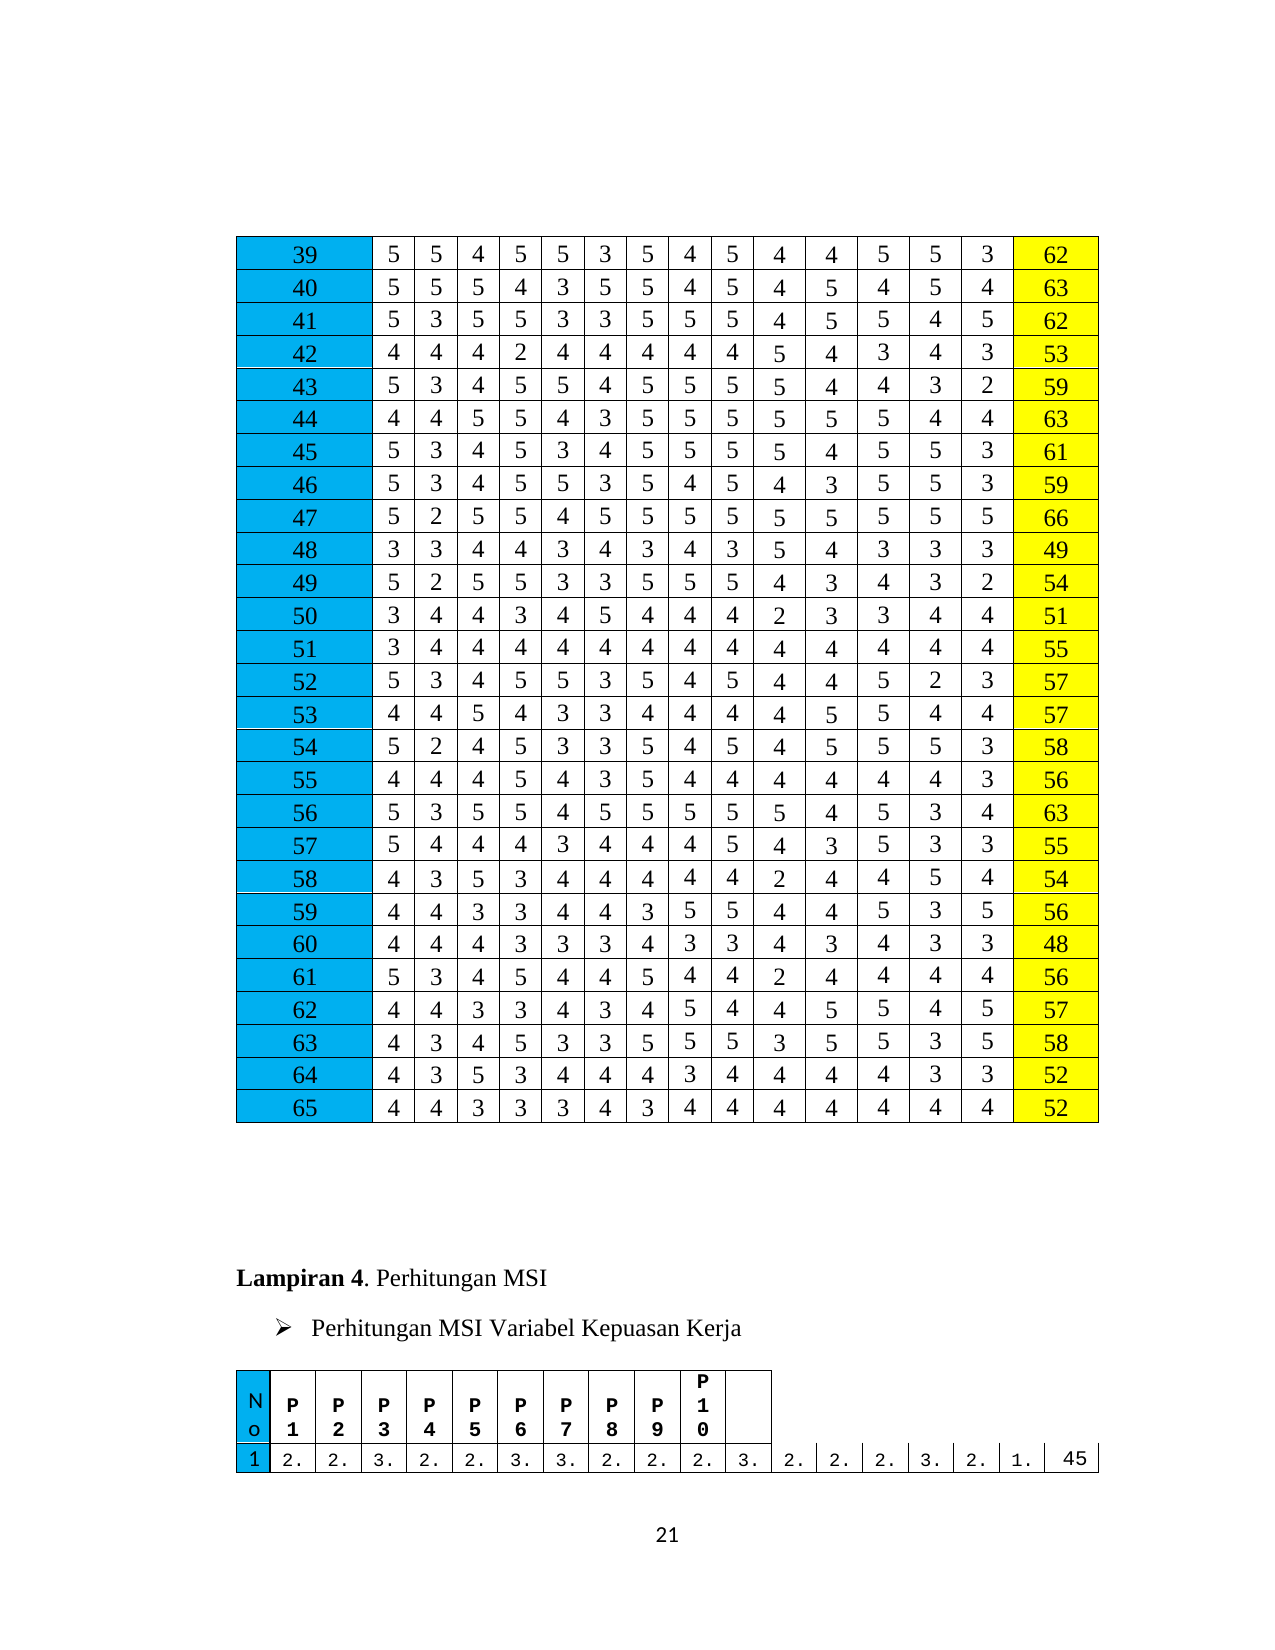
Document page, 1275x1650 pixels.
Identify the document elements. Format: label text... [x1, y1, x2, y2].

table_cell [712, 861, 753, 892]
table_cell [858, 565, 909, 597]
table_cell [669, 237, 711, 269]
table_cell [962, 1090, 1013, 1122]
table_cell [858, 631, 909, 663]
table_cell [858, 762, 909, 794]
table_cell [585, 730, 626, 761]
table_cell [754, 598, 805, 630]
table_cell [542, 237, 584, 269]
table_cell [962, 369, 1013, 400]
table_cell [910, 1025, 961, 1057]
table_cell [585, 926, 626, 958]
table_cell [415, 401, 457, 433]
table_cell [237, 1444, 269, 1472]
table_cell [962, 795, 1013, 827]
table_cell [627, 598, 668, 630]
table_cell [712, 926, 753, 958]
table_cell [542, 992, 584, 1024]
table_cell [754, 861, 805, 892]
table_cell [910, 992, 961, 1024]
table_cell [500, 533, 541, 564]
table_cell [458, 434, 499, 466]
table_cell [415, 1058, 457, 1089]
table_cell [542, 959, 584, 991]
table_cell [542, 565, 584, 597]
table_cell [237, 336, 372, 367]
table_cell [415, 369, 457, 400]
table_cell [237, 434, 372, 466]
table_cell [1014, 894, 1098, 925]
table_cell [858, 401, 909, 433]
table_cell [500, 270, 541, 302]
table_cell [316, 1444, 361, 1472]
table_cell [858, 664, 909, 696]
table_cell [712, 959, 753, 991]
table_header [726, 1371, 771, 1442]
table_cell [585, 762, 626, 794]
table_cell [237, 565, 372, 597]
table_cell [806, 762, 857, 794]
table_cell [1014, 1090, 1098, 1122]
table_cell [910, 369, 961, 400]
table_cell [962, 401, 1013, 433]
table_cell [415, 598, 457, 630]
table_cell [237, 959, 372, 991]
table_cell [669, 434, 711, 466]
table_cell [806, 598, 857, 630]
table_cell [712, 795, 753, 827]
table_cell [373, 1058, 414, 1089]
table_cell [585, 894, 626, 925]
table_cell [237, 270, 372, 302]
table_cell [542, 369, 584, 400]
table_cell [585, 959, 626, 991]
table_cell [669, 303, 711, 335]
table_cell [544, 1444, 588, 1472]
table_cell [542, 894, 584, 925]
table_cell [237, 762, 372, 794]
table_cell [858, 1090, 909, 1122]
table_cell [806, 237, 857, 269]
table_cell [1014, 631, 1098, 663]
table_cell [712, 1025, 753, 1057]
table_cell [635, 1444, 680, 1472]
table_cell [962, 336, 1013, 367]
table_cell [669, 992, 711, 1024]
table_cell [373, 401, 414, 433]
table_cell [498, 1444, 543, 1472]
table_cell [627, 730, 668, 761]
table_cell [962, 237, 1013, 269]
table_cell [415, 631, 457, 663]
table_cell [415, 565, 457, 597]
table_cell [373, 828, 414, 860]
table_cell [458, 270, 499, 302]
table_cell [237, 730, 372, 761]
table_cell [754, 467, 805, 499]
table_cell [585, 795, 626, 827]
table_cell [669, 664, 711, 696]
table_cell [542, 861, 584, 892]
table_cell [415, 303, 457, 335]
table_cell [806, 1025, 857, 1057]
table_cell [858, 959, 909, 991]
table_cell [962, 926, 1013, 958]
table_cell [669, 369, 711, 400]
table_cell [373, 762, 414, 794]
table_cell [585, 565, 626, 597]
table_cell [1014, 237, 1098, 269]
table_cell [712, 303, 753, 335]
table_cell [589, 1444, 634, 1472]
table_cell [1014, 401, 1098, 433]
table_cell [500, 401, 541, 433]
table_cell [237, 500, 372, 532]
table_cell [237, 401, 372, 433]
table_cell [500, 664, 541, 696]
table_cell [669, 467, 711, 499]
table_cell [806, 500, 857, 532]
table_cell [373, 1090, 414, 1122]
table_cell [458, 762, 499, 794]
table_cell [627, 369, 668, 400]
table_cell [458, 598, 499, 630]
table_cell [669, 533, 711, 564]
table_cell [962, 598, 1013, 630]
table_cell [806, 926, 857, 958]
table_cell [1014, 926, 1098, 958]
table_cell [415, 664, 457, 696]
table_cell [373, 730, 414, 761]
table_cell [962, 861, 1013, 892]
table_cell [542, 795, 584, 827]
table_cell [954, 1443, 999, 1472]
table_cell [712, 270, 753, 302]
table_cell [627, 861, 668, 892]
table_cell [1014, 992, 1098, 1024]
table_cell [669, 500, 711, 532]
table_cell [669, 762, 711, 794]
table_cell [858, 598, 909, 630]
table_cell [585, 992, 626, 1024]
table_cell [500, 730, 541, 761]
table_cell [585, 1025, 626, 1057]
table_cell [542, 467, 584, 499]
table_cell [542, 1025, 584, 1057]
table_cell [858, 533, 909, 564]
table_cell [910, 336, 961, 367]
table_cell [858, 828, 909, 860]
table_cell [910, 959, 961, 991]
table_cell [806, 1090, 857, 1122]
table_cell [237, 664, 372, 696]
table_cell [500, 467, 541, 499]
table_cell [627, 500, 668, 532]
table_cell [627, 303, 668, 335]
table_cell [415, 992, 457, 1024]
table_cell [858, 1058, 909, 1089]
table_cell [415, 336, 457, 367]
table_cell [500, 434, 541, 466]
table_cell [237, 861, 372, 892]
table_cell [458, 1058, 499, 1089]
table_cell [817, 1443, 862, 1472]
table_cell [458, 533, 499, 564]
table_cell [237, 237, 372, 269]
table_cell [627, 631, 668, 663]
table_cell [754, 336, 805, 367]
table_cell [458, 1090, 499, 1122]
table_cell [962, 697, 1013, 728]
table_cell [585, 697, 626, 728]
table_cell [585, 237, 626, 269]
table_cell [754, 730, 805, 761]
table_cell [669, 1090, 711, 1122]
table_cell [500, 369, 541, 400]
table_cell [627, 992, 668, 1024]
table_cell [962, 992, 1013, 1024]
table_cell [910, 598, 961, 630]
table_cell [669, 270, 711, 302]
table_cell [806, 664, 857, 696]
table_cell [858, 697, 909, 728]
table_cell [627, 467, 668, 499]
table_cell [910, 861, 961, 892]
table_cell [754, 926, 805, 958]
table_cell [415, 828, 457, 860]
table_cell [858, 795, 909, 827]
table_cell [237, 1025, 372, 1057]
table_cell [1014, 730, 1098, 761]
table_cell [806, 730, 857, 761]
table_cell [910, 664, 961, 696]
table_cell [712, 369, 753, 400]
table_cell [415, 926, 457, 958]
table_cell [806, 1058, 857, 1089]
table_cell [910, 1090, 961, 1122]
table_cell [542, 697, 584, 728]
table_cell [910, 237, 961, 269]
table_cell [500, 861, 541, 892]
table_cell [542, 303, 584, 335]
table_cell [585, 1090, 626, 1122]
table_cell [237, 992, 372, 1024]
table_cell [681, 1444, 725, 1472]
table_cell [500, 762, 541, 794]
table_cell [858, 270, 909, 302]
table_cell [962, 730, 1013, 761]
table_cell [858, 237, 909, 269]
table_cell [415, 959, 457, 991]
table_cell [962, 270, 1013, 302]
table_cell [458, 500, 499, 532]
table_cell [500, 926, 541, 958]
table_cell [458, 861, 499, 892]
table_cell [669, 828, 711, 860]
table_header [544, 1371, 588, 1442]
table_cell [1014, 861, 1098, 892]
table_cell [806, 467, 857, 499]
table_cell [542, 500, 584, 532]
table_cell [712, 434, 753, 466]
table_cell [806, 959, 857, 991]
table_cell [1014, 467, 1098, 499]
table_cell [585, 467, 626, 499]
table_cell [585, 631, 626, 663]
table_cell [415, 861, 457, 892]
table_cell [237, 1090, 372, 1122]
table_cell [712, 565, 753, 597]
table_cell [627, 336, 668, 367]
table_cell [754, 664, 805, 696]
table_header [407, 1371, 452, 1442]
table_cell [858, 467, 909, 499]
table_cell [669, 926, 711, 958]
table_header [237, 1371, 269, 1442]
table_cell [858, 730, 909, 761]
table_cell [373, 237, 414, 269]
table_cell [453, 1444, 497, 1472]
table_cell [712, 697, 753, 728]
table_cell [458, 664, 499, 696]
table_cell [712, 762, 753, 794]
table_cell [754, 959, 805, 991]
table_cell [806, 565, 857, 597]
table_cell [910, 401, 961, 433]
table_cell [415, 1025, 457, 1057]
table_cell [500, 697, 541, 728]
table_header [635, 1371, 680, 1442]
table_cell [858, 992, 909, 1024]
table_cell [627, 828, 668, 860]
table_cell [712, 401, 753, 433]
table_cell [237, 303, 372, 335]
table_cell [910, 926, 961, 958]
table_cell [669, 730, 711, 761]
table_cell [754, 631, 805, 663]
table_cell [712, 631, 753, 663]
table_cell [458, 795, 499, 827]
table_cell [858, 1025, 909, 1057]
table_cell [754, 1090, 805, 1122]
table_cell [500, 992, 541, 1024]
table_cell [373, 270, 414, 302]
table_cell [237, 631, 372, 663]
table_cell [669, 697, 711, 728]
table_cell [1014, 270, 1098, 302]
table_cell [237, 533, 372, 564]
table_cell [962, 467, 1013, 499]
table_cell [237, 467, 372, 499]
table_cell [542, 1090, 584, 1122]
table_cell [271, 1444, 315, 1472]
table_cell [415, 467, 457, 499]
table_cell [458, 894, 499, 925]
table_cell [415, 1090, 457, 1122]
text Lampiran 4. Perhitungan MSI [236, 1263, 1098, 1292]
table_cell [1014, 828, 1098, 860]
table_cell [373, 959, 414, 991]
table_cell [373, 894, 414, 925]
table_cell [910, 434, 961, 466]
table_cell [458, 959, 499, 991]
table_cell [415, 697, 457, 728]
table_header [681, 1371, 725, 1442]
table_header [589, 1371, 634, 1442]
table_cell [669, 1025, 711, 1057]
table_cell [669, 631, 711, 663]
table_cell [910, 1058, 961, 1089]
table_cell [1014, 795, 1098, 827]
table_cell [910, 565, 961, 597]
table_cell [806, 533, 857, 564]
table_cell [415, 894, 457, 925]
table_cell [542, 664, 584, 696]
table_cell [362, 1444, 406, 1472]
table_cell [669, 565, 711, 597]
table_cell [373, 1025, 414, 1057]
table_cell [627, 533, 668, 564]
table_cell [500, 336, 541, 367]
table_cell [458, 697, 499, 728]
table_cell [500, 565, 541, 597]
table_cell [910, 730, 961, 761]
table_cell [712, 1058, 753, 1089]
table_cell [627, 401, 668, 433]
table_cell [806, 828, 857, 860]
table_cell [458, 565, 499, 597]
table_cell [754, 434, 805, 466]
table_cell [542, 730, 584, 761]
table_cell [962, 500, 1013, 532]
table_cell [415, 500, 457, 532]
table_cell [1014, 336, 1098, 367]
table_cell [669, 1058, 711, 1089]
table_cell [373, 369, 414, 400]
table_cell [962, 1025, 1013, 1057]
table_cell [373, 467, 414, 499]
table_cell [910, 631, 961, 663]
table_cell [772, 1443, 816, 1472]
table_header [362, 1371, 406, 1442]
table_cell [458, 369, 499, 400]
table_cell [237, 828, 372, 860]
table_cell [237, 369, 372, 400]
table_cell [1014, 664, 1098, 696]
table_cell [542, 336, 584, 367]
list Perhitungan MSI Variabel Kepuasan Kerja [274, 1313, 1098, 1342]
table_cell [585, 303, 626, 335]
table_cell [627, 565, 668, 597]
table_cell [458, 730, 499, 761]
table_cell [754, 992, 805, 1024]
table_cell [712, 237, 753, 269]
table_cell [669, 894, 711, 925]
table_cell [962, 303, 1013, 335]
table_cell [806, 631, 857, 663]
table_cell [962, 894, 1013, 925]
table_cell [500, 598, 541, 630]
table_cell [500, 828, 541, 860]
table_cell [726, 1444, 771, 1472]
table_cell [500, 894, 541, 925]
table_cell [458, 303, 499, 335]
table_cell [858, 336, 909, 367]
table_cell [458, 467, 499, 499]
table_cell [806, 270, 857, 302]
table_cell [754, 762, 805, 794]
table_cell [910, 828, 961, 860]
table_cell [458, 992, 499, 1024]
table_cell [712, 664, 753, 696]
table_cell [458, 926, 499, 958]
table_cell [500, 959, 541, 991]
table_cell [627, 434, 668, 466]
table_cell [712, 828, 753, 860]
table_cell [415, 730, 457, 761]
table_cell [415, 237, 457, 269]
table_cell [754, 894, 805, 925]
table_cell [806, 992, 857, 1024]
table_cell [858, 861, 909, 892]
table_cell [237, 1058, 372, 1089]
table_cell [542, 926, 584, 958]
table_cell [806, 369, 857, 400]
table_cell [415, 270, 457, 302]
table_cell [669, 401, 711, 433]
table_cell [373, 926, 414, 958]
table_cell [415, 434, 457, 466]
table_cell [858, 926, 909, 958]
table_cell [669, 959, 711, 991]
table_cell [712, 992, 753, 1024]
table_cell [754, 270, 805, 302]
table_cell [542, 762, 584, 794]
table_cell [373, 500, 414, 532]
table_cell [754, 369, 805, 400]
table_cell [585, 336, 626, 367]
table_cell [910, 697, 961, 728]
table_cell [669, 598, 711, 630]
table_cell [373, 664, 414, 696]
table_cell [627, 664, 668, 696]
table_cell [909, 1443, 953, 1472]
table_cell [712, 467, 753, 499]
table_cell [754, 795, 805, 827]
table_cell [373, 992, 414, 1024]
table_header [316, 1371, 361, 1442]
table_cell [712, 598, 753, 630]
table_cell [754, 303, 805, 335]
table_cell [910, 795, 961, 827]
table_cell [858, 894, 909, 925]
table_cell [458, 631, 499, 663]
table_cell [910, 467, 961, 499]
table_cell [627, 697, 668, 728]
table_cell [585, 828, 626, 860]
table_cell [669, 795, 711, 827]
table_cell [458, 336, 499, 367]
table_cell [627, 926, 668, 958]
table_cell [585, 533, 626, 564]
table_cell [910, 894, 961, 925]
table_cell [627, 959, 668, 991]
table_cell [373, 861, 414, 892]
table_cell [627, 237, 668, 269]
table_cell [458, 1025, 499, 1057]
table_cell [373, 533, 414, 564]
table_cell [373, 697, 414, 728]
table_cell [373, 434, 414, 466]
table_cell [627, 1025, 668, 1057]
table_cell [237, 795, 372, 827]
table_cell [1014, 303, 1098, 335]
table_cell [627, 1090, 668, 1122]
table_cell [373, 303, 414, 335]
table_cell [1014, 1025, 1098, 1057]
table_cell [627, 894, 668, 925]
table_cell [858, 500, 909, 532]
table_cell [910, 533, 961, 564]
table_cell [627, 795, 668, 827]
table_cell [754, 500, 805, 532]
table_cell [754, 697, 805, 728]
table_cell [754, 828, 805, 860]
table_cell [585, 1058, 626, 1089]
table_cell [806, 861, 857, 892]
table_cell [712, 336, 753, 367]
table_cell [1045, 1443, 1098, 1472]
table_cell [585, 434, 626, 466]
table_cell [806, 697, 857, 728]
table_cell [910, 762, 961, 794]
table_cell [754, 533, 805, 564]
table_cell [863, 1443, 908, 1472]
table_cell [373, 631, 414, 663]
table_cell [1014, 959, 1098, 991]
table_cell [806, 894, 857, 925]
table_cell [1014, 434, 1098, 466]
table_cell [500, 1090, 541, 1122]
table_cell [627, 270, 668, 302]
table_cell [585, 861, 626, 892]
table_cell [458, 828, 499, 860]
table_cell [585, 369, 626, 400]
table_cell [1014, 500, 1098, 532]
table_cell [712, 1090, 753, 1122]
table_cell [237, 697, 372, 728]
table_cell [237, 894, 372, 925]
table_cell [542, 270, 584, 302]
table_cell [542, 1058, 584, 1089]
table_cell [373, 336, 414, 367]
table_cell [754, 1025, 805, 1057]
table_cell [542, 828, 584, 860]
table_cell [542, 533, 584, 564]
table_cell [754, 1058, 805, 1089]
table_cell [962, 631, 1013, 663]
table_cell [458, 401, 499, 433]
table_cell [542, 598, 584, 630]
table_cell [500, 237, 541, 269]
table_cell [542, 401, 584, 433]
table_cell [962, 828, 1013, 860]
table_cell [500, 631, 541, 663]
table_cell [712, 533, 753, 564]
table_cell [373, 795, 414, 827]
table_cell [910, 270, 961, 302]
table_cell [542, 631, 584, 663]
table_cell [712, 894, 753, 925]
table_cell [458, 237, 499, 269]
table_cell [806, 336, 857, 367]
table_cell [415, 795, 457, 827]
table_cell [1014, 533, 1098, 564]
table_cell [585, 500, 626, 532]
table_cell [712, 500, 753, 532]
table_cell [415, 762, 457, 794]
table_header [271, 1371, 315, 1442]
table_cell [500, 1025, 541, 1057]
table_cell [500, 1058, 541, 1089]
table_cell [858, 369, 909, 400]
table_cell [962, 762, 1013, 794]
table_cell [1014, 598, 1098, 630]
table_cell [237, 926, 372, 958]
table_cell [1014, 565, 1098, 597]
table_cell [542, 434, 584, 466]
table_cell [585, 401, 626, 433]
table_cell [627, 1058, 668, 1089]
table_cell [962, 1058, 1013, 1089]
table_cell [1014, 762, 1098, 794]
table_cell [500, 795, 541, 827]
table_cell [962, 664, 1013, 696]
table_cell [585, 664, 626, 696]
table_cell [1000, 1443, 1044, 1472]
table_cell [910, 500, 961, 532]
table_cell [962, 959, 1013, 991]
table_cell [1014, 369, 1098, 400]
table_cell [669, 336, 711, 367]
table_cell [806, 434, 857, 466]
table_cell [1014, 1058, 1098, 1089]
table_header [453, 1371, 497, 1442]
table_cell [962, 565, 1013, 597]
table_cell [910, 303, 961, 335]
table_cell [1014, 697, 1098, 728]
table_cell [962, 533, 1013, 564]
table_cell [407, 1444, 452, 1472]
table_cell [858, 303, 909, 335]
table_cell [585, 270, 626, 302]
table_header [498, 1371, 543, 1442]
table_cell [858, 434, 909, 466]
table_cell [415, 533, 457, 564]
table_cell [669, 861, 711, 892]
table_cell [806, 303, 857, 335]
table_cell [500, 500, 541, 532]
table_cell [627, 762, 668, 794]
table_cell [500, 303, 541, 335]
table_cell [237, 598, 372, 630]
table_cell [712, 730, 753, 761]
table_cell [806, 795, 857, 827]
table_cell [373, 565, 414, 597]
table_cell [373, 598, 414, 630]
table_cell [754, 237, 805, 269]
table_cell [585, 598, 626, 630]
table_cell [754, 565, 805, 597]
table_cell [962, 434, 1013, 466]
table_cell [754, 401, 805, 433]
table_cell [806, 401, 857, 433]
